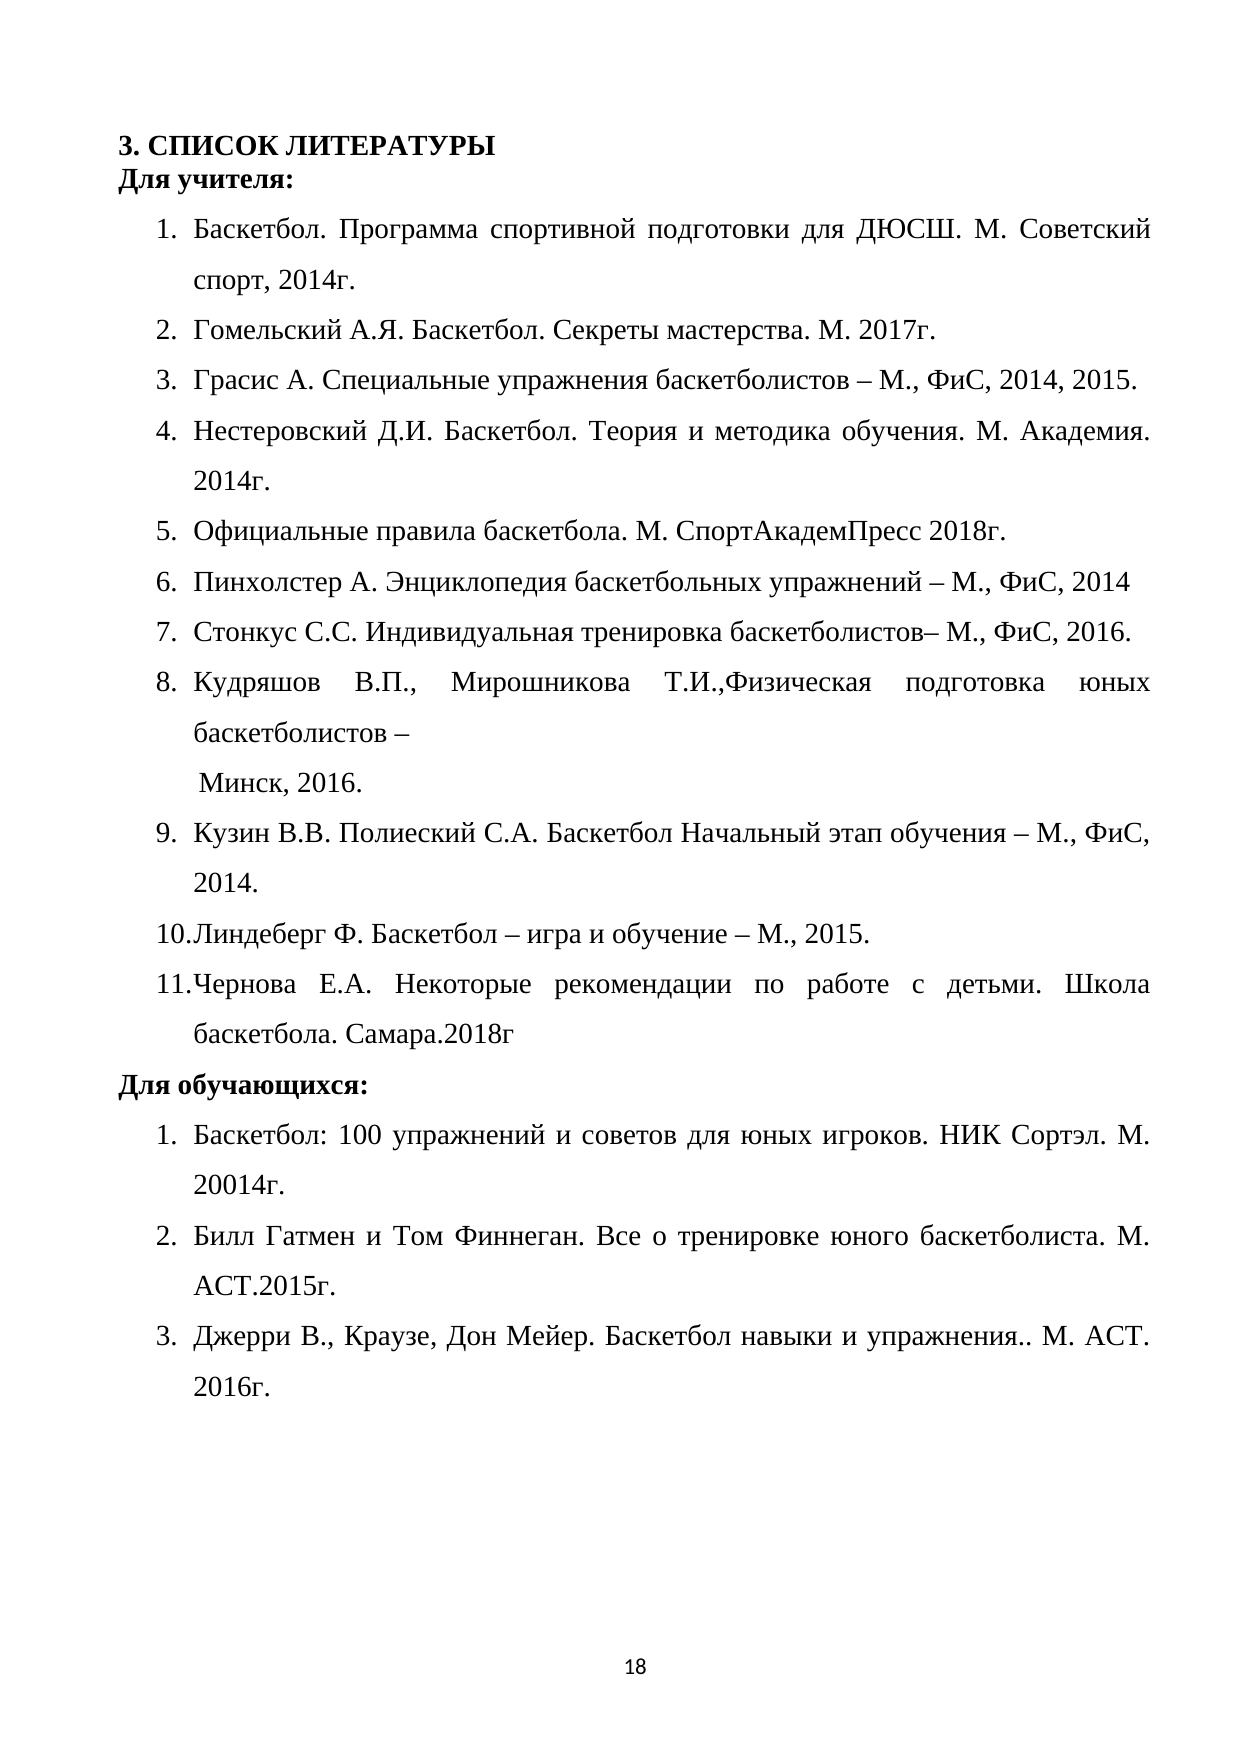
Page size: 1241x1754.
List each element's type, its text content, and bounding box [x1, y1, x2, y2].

text Минск, 2016. [118, 765, 1152, 798]
list Грасис А. Специальные упражнения баскетболистов – М., ФиС, 2014, 2015. [156, 362, 1152, 396]
list Линдеберг Ф. Баскетбол – игра и обучение – М., 2015. [156, 916, 1152, 949]
list Официальные правила баскетбола. М. СпортАкадемПресс 2018г. [156, 513, 1152, 547]
list Пинхолстер А. Энциклопедия баскетбольных упражнений – М., ФиС, 2014 [156, 564, 1152, 597]
list Кузин В.В. Полиеский С.А. Баскетбол Начальный этап обучения – М., ФиС, 2014. [156, 815, 1152, 899]
list Нестеровский Д.И. Баскетбол. Теория и методика обучения. М. Академия. 2014г. [156, 413, 1152, 497]
list Баскетбол: 100 упражнений и советов для юных игроков. НИК Сортэл. М. 20014г. [156, 1117, 1152, 1201]
list Стонкус С.С. Индивидуальная тренировка баскетболистов– М., ФиС, 2016. [156, 614, 1152, 648]
list Джерри В., Краузе, Дон Мейер. Баскетбол навыки и упражнения.. М. АСТ. 2016г. [156, 1318, 1152, 1402]
list Билл Гатмен и Том Финнеган. Все о тренировке юного баскетболиста. М. АСТ.2015г. [156, 1218, 1152, 1302]
text Для учителя: [118, 161, 1152, 195]
text Для обучающихся: [118, 1067, 1152, 1100]
list Баскетбол. Программа спортивной подготовки для ДЮСШ. М. Советский спорт, 2014г. [156, 212, 1152, 295]
list Чернова Е.А. Некоторые рекомендации по работе с детьми. Школа баскетбола. Самара.2018г [156, 966, 1152, 1050]
text 3. СПИСОК ЛИТЕРАТУРЫ [118, 128, 1152, 161]
list Гомельский А.Я. Баскетбол. Секреты мастерства. М. 2017г. [156, 312, 1152, 346]
list Кудряшов В.П., Мирошникова Т.И.,Физическая подготовка юных баскетболистов – [156, 664, 1152, 748]
